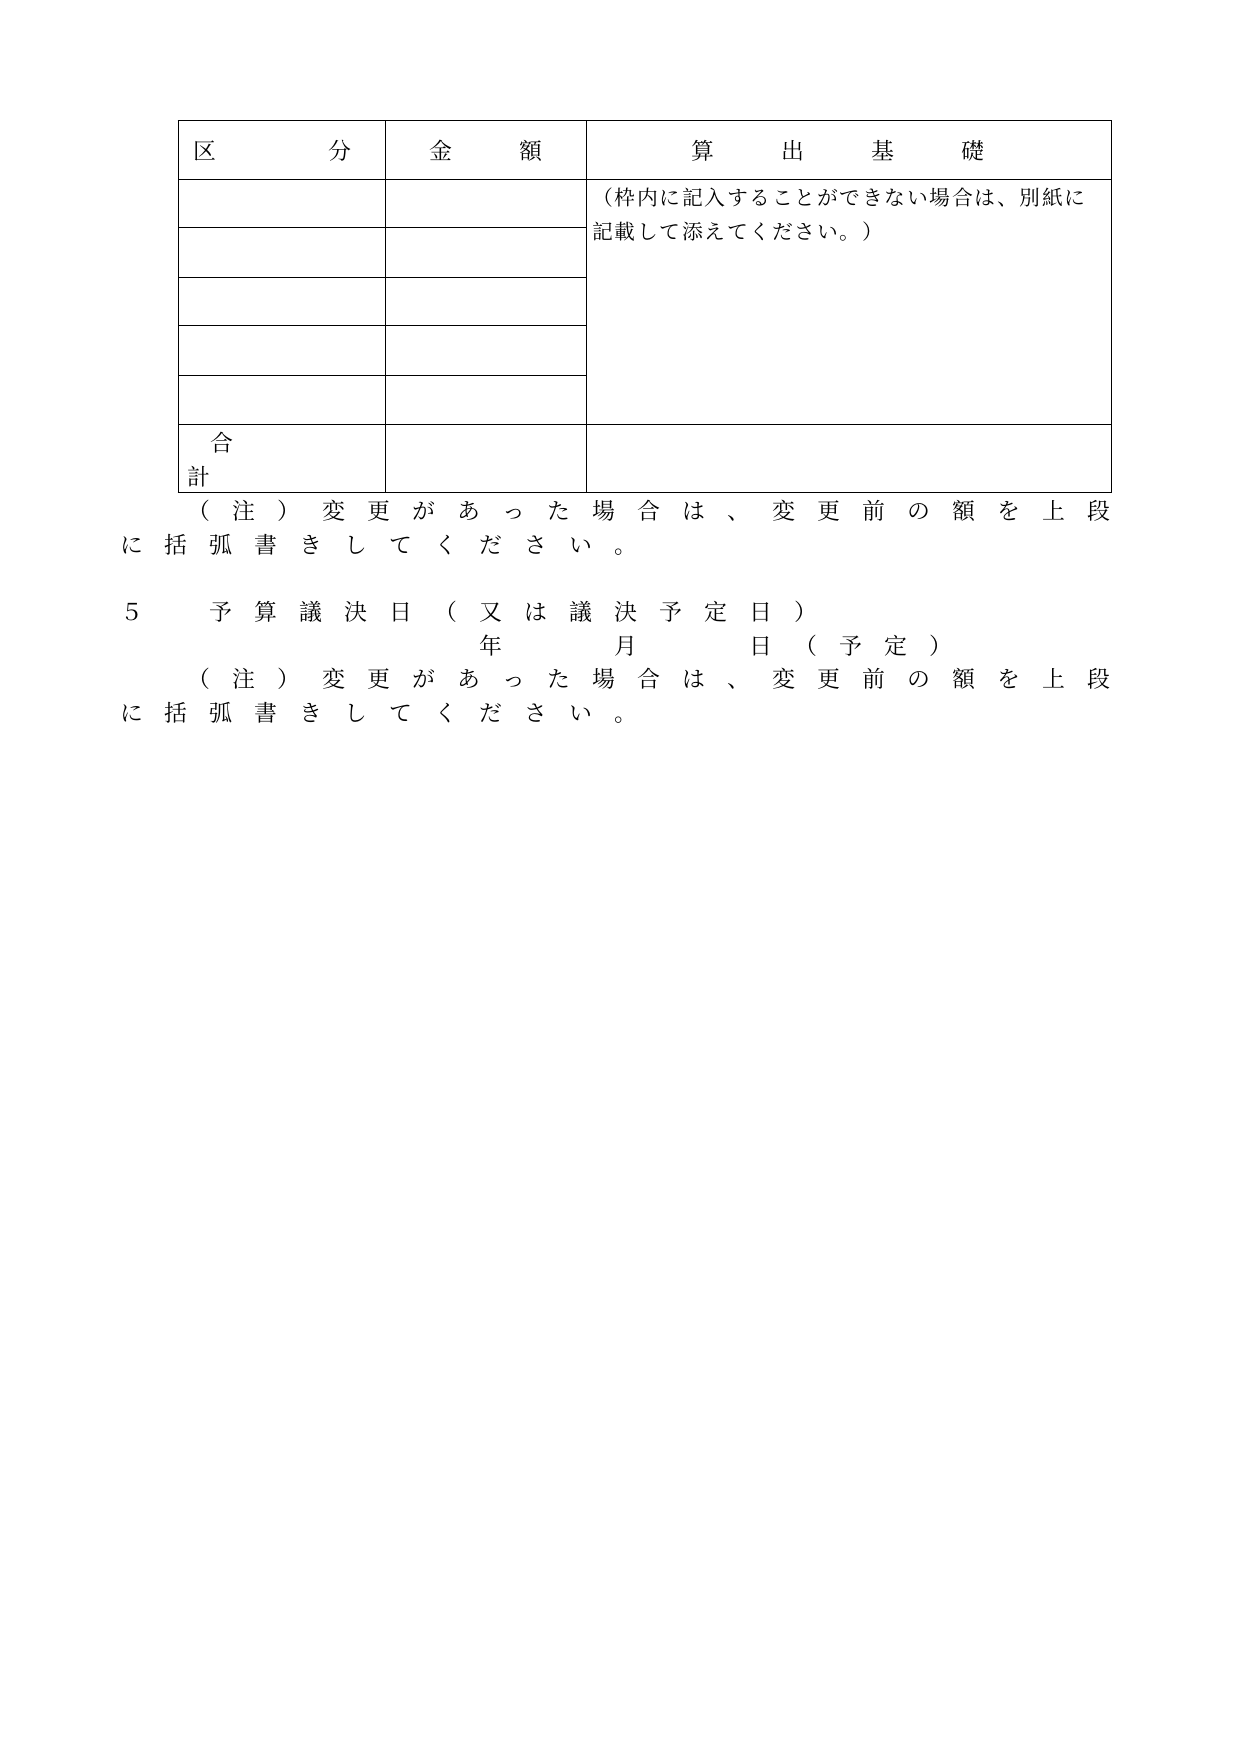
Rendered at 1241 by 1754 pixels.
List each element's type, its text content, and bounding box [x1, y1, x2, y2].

table_cell [179, 180, 385, 227]
table_cell [386, 278, 586, 325]
table_cell [179, 326, 385, 375]
table_cell [179, 228, 385, 277]
table_cell [179, 376, 385, 424]
table_header 算 出 基 礎 [587, 121, 1111, 179]
text （注）変更があった場合は、変更前の額を上段に括弧書きしてください。 [120, 661, 1132, 728]
table_header 区 分 [179, 121, 385, 179]
text 年 月 日（予定） [120, 628, 1132, 661]
table_cell （枠内に記入することができない場合は、別紙に記載して添えてください。） [587, 180, 1111, 424]
table_cell [386, 376, 586, 424]
table_cell [179, 278, 385, 325]
text （注）変更があった場合は、変更前の額を上段に括弧書きしてください。 [120, 493, 1132, 560]
table_cell [386, 228, 586, 277]
table_header 金 額 [386, 121, 586, 179]
table_cell 合 計 [179, 425, 385, 492]
table_cell [587, 425, 1111, 492]
table_cell [386, 180, 586, 227]
table_cell [386, 326, 586, 375]
text ５ 予算議決日（又は議決予定日） [120, 594, 1132, 628]
table_cell [386, 425, 586, 492]
